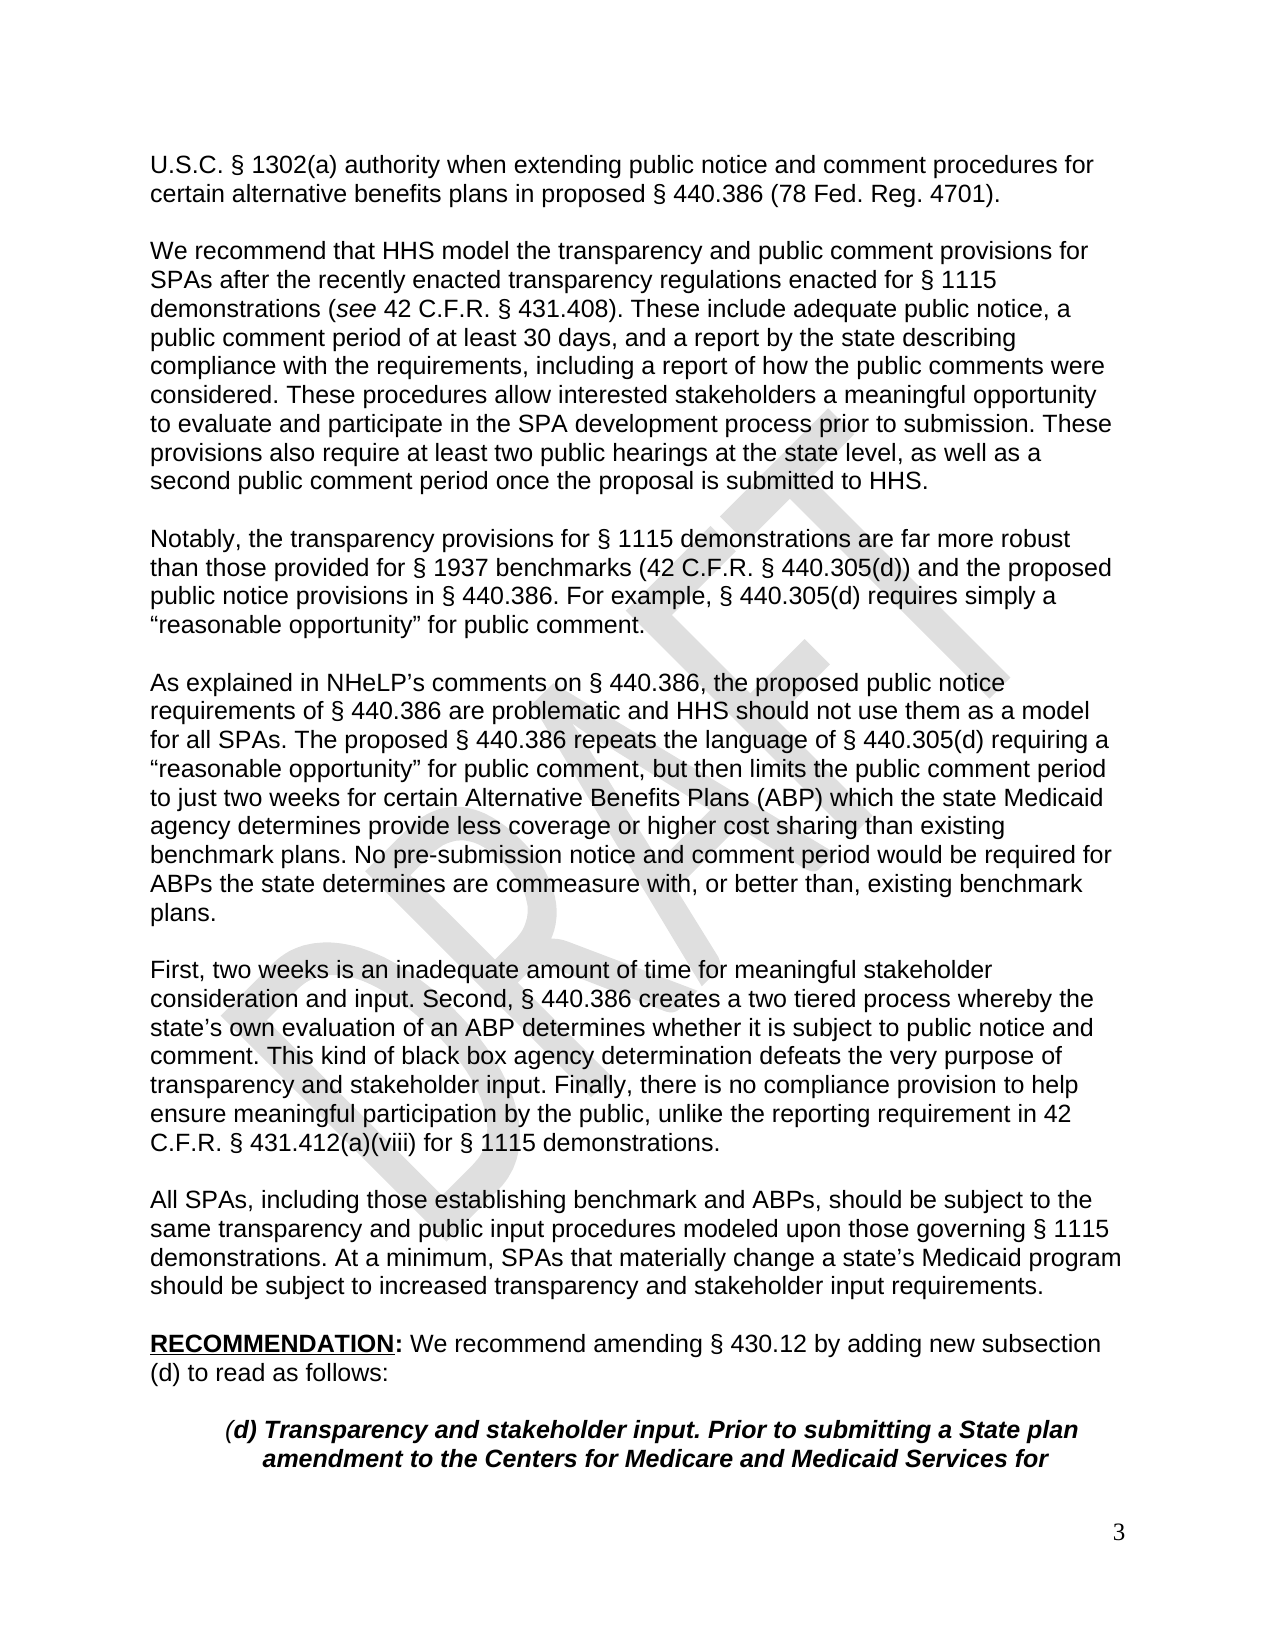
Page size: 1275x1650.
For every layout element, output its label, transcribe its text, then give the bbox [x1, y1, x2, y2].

text Notably, the transparency provisions for § 1115 demonstrations are far more robust than those provided for § 1937 benchmarks (42 C.F.R. § 440.305(d)) and the proposed public notice provisions in § 440.386. For example, § 440.305(d) requires simply a “reasonable opportunity” for public comment. [150, 524, 1125, 639]
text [225, 1415, 1125, 1472]
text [150, 150, 1125, 207]
text RECOMMENDATION: We recommend amending § 430.12 by adding new subsection (d) to read as follows: [150, 1329, 1125, 1386]
text We recommend that HHS model the transparency and public comment provisions for SPAs after the recently enacted transparency regulations enacted for § 1115 demonstrations (see 42 C.F.R. § 431.408). These include adequate public notice, a public comment period of at least 30 days, and a report by the state describing compliance with the requirements, including a report of how the public comments were considered. These procedures allow interested stakeholders a meaningful opportunity to evaluate and participate in the SPA development process prior to submission. These provisions also require at least two public hearings at the state level, as well as a second public comment period once the proposal is submitted to HHS. [150, 236, 1125, 495]
text All SPAs, including those establishing benchmark and ABPs, should be subject to the same transparency and public input procedures modeled upon those governing § 1115 demonstrations. At a minimum, SPAs that materially change a state’s Medicaid program should be subject to increased transparency and stakeholder input requirements. [150, 1185, 1125, 1300]
text As explained in NHeLP’s comments on § 440.386, the proposed public notice requirements of § 440.386 are problematic and HHS should not use them as a model for all SPAs. The proposed § 440.386 repeats the language of § 440.305(d) requiring a “reasonable opportunity” for public comment, but then limits the public comment period to just two weeks for certain Alternative Benefits Plans (ABP) which the state Medicaid agency determines provide less coverage or higher cost sharing than existing benchmark plans. No pre-submission notice and comment period would be required for ABPs the state determines are commeasure with, or better than, existing benchmark plans. [150, 667, 1125, 926]
text First, two weeks is an inadequate amount of time for meaningful stakeholder consideration and input. Second, § 440.386 creates a two tiered process whereby the state’s own evaluation of an ABP determines whether it is subject to public notice and comment. This kind of black box agency determination defeats the very purpose of transparency and stakeholder input. Finally, there is no compliance provision to help ensure meaningful participation by the public, unlike the reporting requirement in 42 C.F.R. § 431.412(a)(viii) for § 1115 demonstrations. [150, 955, 1125, 1156]
